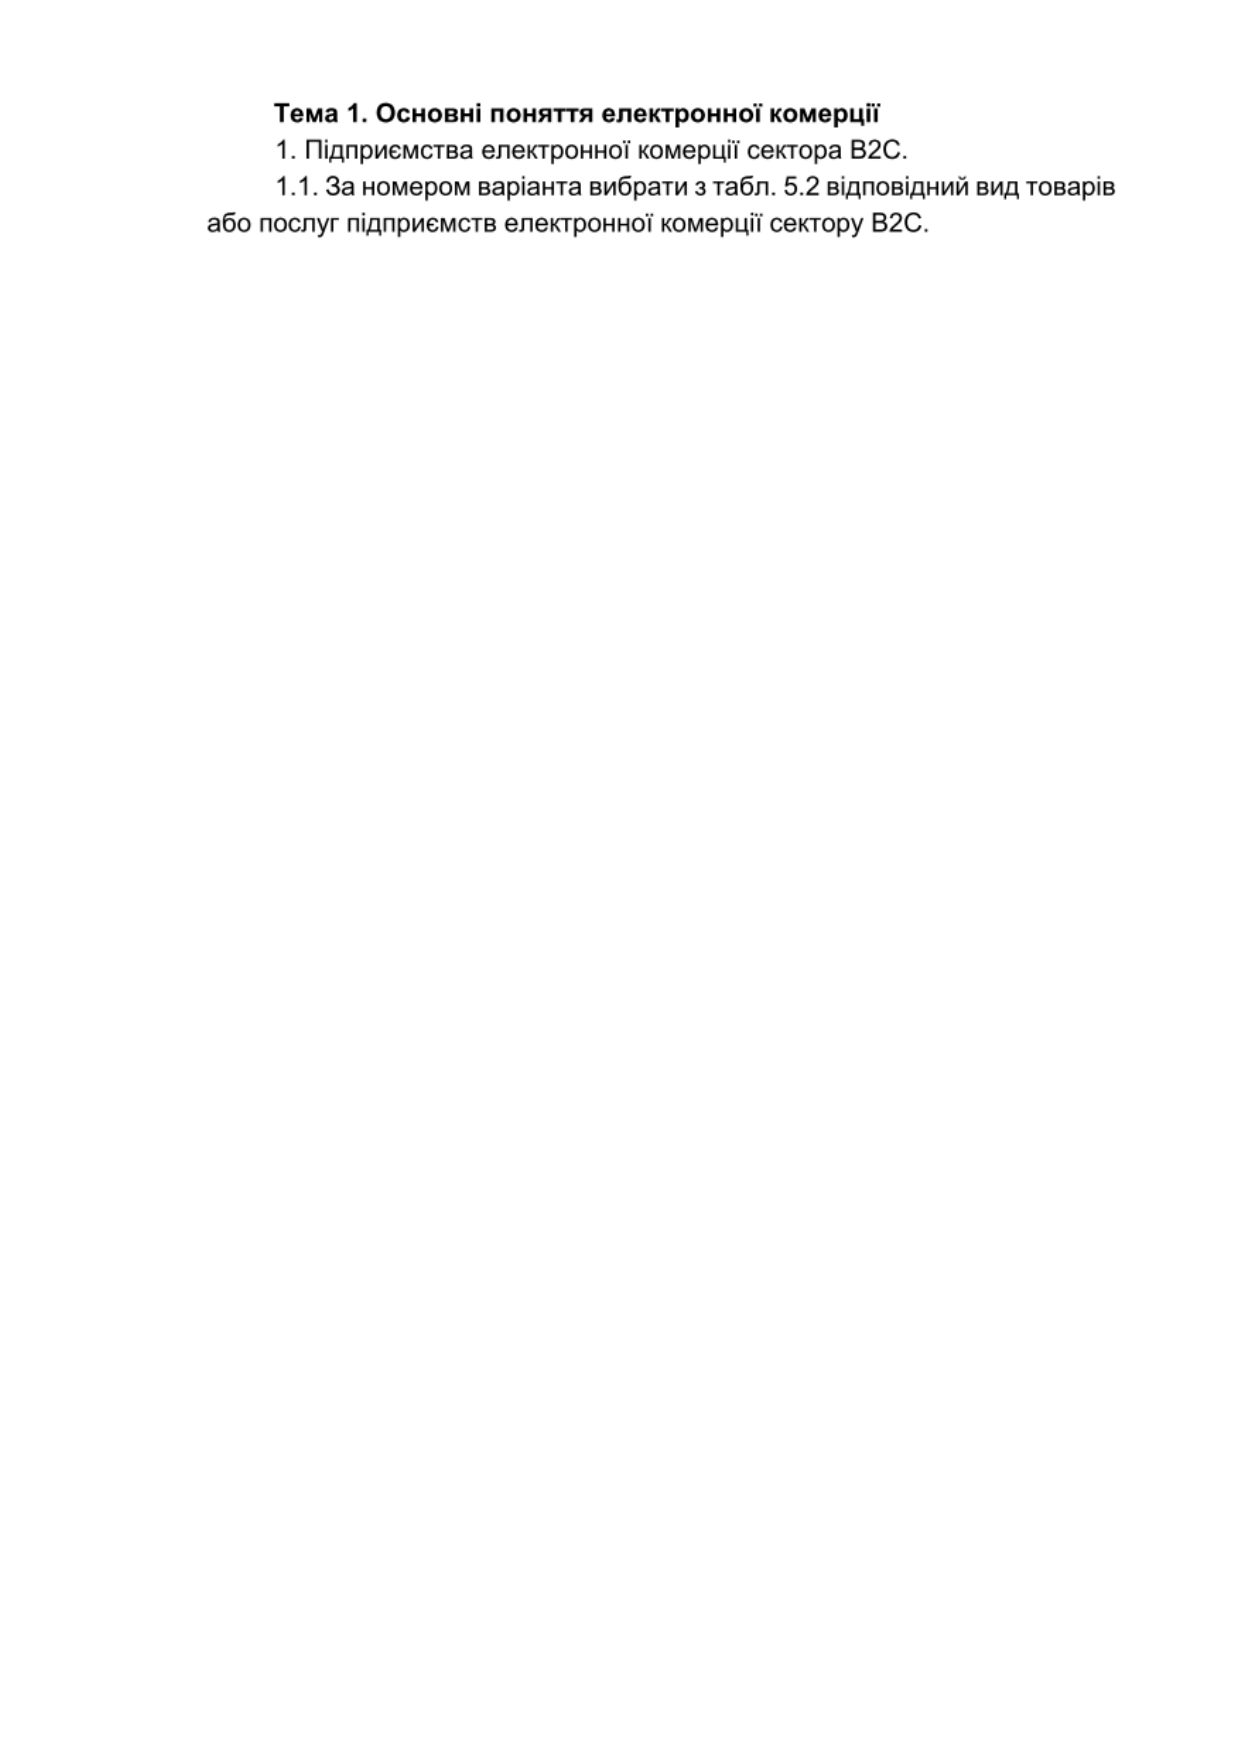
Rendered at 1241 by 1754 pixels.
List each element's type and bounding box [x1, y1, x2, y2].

picture [147, 88, 1152, 268]
